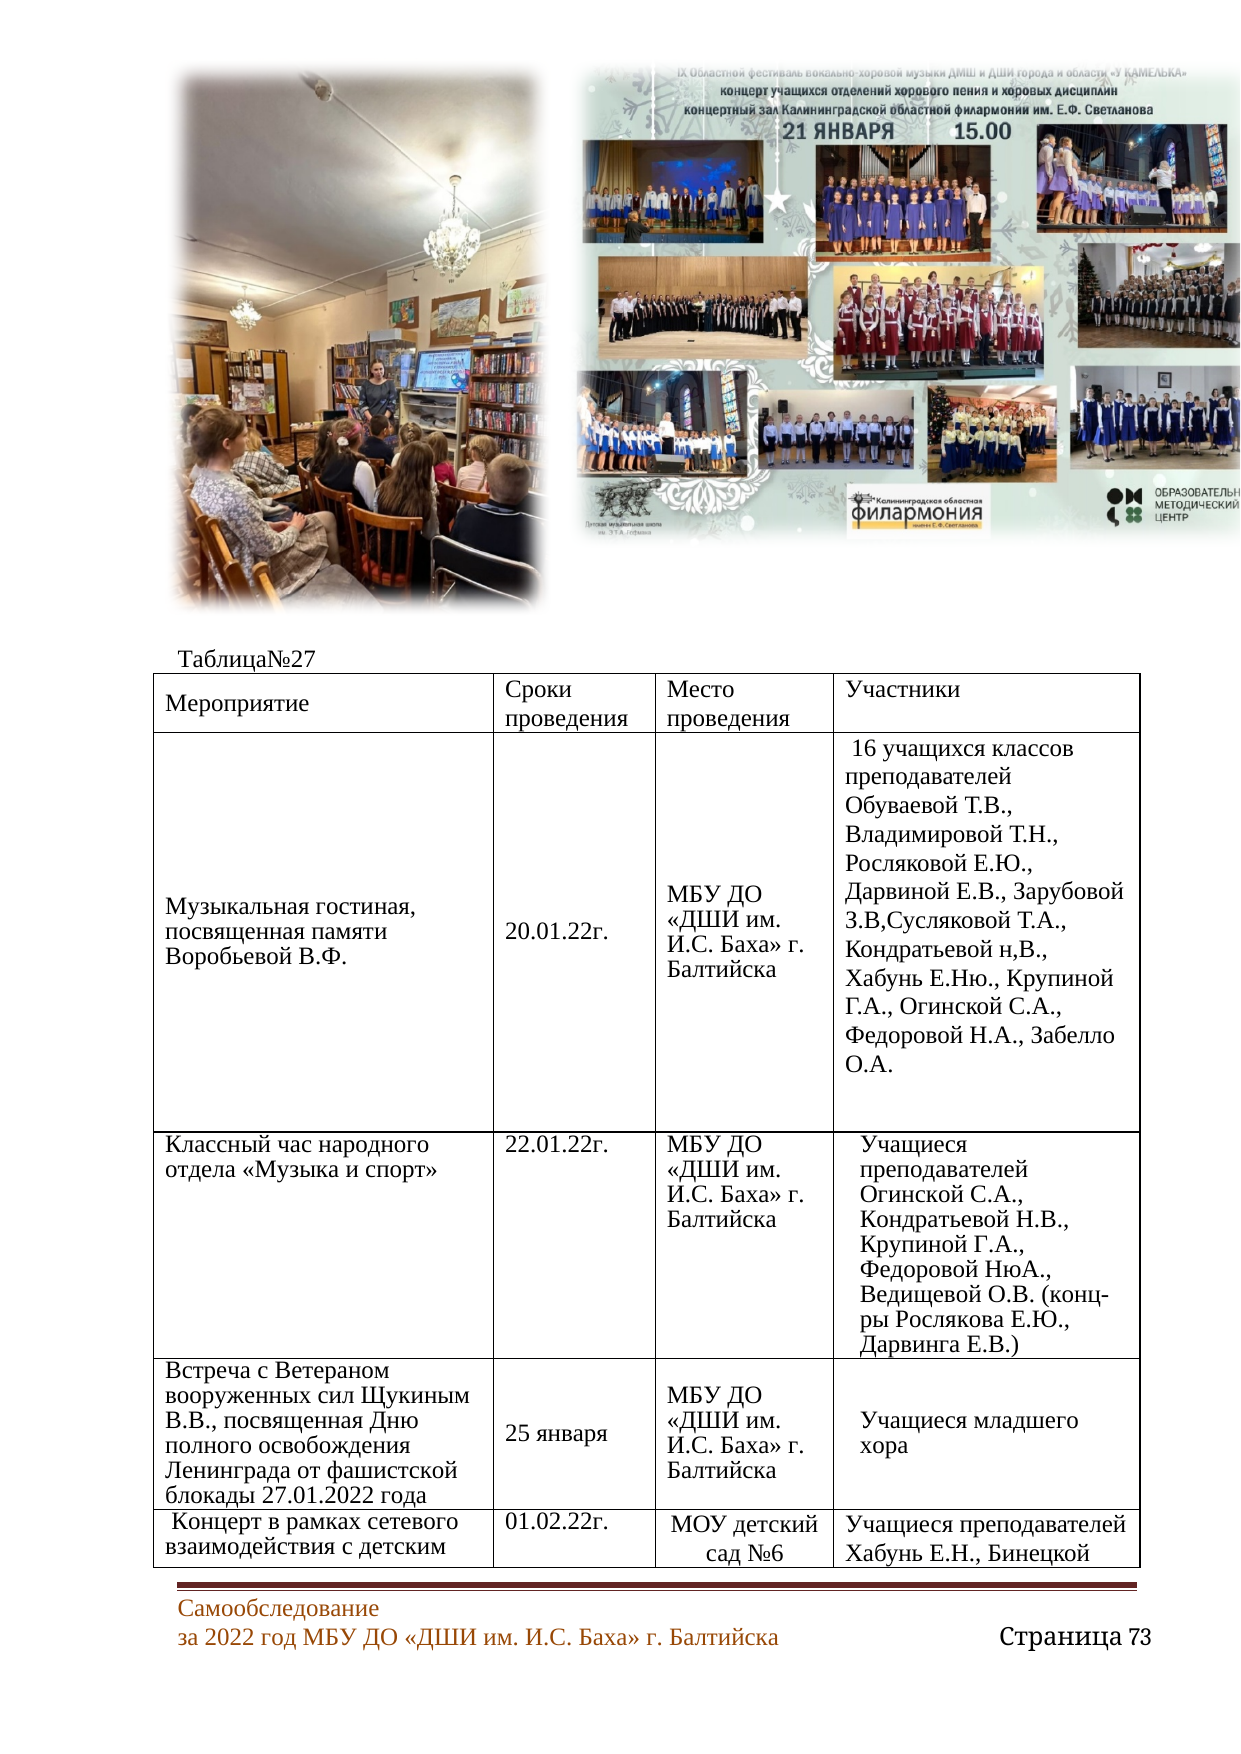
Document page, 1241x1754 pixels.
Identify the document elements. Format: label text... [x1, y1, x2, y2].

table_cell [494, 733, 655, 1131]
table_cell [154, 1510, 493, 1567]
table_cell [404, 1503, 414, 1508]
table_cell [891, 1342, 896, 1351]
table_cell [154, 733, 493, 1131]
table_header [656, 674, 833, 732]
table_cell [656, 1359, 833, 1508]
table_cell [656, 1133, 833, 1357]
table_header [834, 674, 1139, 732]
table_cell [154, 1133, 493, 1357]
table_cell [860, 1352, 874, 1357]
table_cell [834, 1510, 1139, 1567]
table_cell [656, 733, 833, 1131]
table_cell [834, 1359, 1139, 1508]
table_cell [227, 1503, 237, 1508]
picture [195, 88, 521, 586]
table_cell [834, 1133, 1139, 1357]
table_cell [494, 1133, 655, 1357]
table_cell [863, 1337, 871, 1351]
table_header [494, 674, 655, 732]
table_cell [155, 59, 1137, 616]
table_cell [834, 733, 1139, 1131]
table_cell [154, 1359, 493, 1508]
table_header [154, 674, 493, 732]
picture [597, 88, 1231, 520]
text Таблица№27 [177, 644, 1137, 673]
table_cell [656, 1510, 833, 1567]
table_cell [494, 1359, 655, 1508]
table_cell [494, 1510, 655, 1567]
